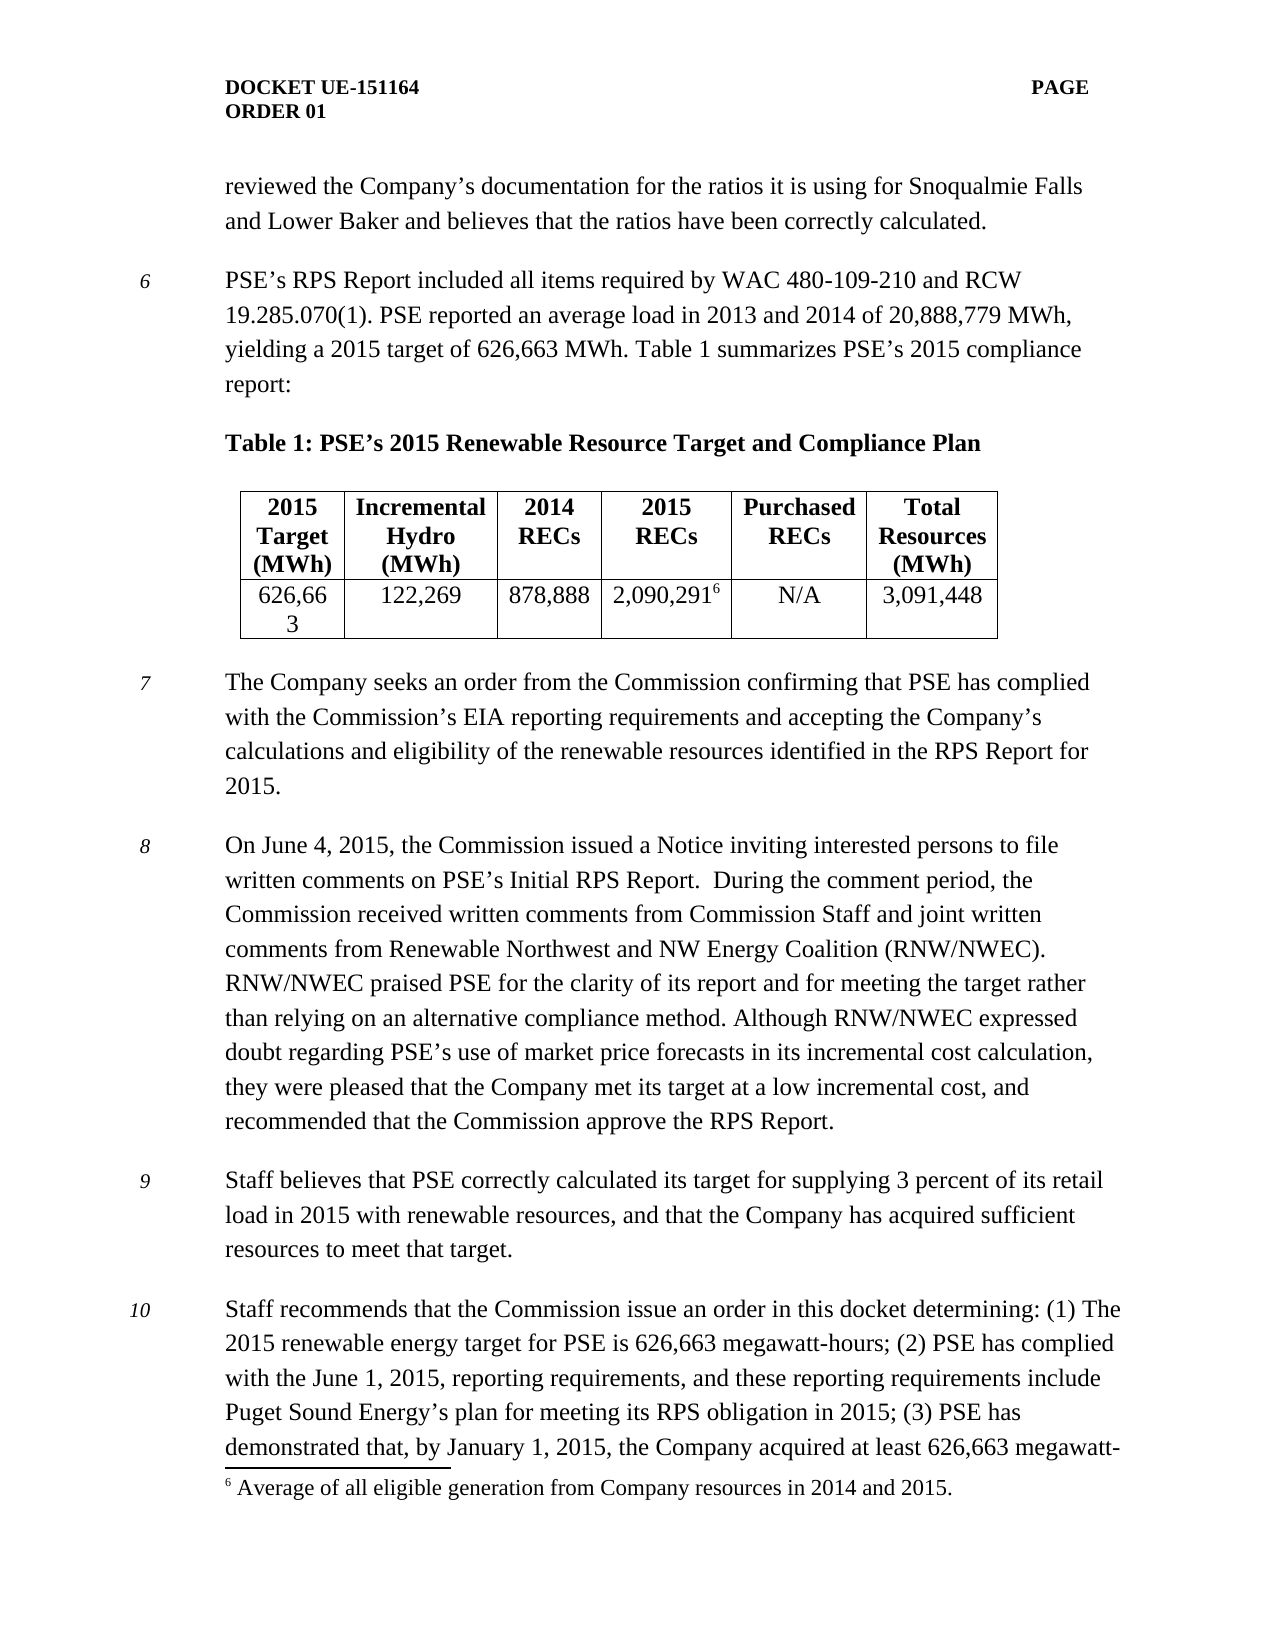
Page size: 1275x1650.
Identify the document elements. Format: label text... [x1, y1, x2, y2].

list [150, 1294, 1125, 1461]
table_cell 878,888 [498, 580, 601, 637]
list Table 1: PSE’s 2015 Renewable Resource Target and Compliance Plan [225, 428, 1125, 491]
table_header 2014 RECs [498, 492, 601, 579]
table_cell 3,091,448 [867, 580, 997, 637]
table_header Purchased RECs [732, 492, 866, 579]
table_header 2015 RECs [602, 492, 731, 579]
list Staff believes that PSE correctly calculated its target for supplying 3 percent of its retail load in 2015 with renewable resources, and that the Company has acquired sufficient resources to meet that target. [150, 1166, 1125, 1263]
list PSE’s RPS Report included all items required by WAC 480-109-210 and RCW 19.285.070(1). PSE reported an average load in 2013 and 2014 of 20,888,779 MWh, yielding a 2015 target of 626,663 MWh. Table 1 summarizes PSE’s 2015 compliance report: [150, 265, 1125, 397]
list On June 4, 2015, the Commission issued a Notice inviting interested persons to file written comments on PSE’s Initial RPS Report. During the comment period, the Commission received written comments from Commission Staff and joint written comments from Renewable Northwest and NW Energy Coalition (RNW/NWEC). RNW/NWEC praised PSE for the clarity of its report and for meeting the target rather than relying on an alternative compliance method. Although RNW/NWEC expressed doubt regarding PSE’s use of market price forecasts in its incremental cost calculation, they were pleased that the Company met its target at a low incremental cost, and recommended that the Commission approve the RPS Report. [150, 830, 1125, 1135]
table_header Total Resources (MWh) [867, 492, 997, 579]
table_header Incremental Hydro (MWh) [345, 492, 497, 579]
table_cell 626,663 [241, 580, 344, 637]
list The Company seeks an order from the Commission confirming that PSE has complied with the Commission’s EIA reporting requirements and accepting the Company’s calculations and eligibility of the renewable resources identified in the RPS Report for 2015. [150, 667, 1125, 799]
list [150, 171, 1125, 234]
table_cell N/A [732, 580, 866, 637]
table_header 2015 Target (MWh) [241, 492, 344, 579]
table_cell 122,269 [345, 580, 497, 637]
table_cell 2,090,291 [602, 580, 731, 637]
